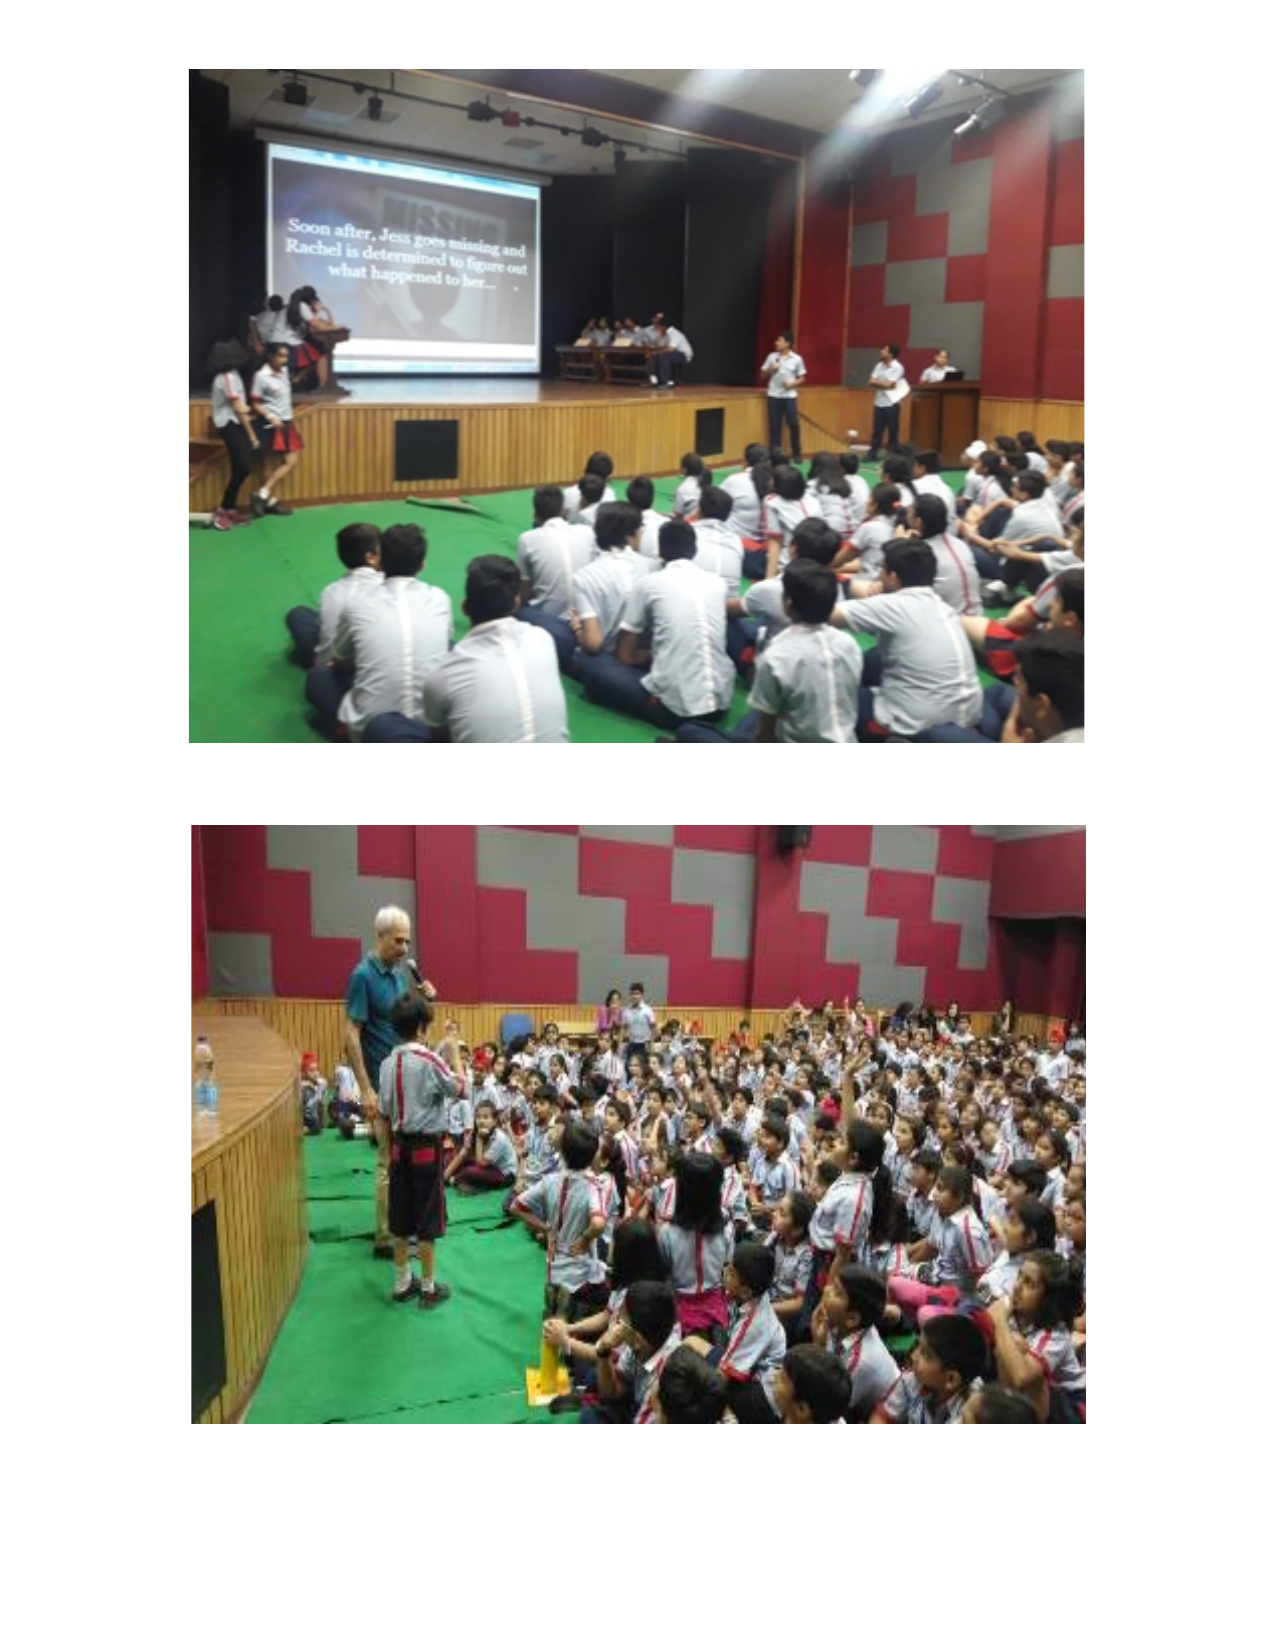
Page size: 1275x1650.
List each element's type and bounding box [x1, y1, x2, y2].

picture [187, 69, 1084, 742]
picture [189, 825, 1085, 1421]
